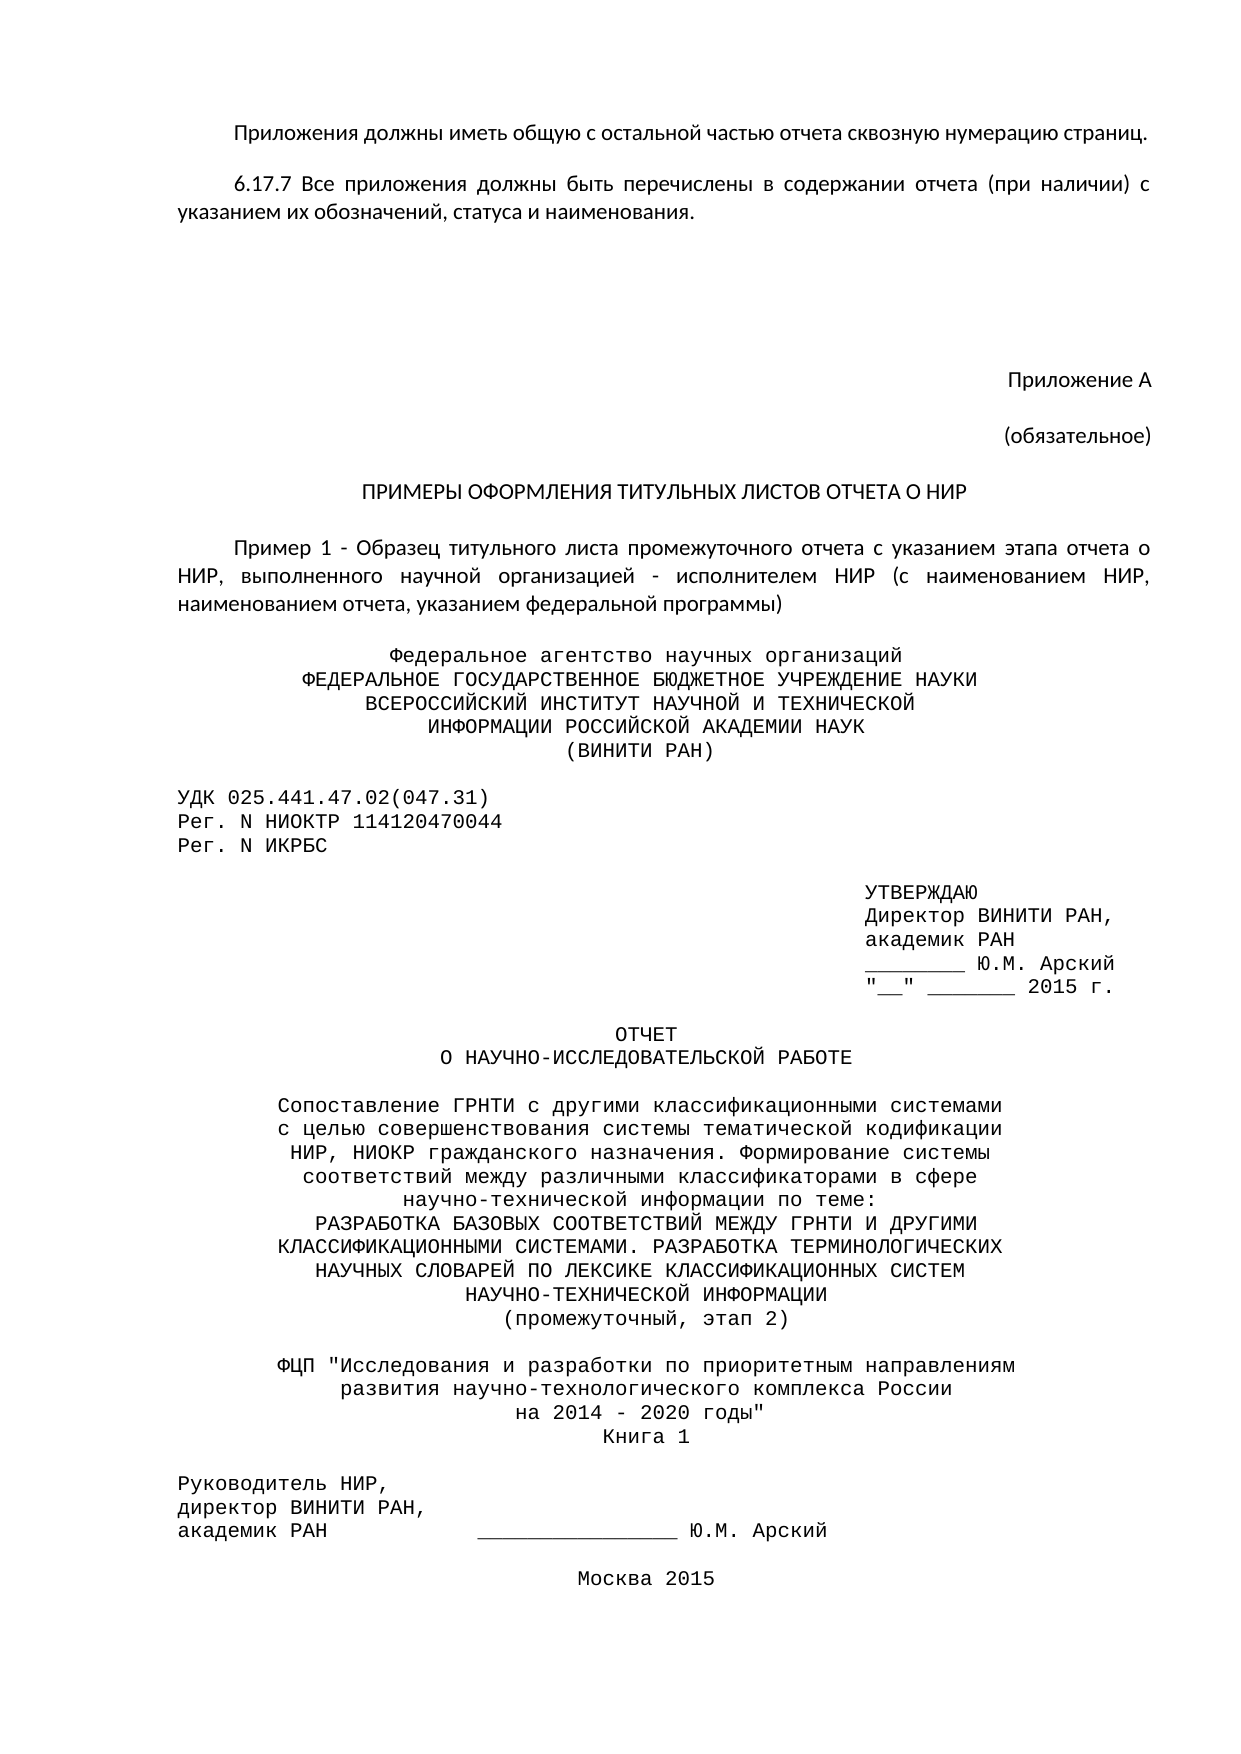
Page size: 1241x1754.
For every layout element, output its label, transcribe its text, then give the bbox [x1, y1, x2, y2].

text ФЕДЕРАЛЬНОЕ ГОСУДАРСТВЕННОЕ БЮДЖЕТНОЕ УЧРЕЖДЕНИЕ НАУКИ [177, 669, 1152, 693]
text соответствий между различными классификаторами в сфере [177, 1166, 1152, 1189]
text развития научно-технологического комплекса России [177, 1378, 1152, 1402]
text (обязательное) [177, 421, 1152, 449]
text ОТЧЕТ [177, 1024, 1152, 1047]
text Пример 1 - Образец титульного листа промежуточного отчета с указанием этапа отчета о НИР, выполненного научной организацией - исполнителем НИР (с наименованием НИР, наименованием отчета, указанием федеральной программы) [177, 533, 1152, 617]
text директор ВИНИТИ РАН, [177, 1497, 1152, 1520]
text "__" _______ 2015 г. [177, 976, 1152, 1000]
text Книга 1 [177, 1426, 1152, 1449]
text Приложения должны иметь общую с остальной частью отчета сквозную нумерацию страниц. [177, 118, 1152, 146]
text Приложение А [177, 365, 1152, 393]
text РАЗРАБОТКА БАЗОВЫХ СООТВЕТСТВИЙ МЕЖДУ ГРНТИ И ДРУГИМИ [177, 1213, 1152, 1237]
text ПРИМЕРЫ ОФОРМЛЕНИЯ ТИТУЛЬНЫХ ЛИСТОВ ОТЧЕТА О НИР [177, 477, 1152, 505]
text (промежуточный, этап 2) [177, 1307, 1152, 1331]
text ФЦП "Исследования и разработки по приоритетным направлениям [177, 1355, 1152, 1378]
text на 2014 - 2020 годы" [177, 1402, 1152, 1426]
text Рег. N ИКРБС [177, 834, 1152, 858]
text УДК 025.441.47.02(047.31) [177, 787, 1152, 811]
text Москва 2015 [177, 1568, 1152, 1591]
text 6.17.7 Все приложения должны быть перечислены в содержании отчета (при наличии) с указанием их обозначений, статуса и наименования. [177, 169, 1152, 225]
text ________ Ю.М. Арский [177, 953, 1152, 976]
text НАУЧНЫХ СЛОВАРЕЙ ПО ЛЕКСИКЕ КЛАССИФИКАЦИОННЫХ СИСТЕМ [177, 1260, 1152, 1284]
text с целью совершенствования системы тематической кодификации [177, 1118, 1152, 1142]
text НАУЧНО-ТЕХНИЧЕСКОЙ ИНФОРМАЦИИ [177, 1284, 1152, 1307]
text УТВЕРЖДАЮ [177, 882, 1152, 906]
text НИР, НИОКР гражданского назначения. Формирование системы [177, 1142, 1152, 1166]
text Рег. N НИОКТР 114120470044 [177, 811, 1152, 834]
text Сопоставление ГРНТИ с другими классификационными системами [177, 1095, 1152, 1118]
text Директор ВИНИТИ РАН, [177, 906, 1152, 929]
text академик РАН [177, 929, 1152, 953]
text Руководитель НИР, [177, 1473, 1152, 1497]
text КЛАССИФИКАЦИОННЫМИ СИСТЕМАМИ. РАЗРАБОТКА ТЕРМИНОЛОГИЧЕСКИХ [177, 1237, 1152, 1260]
text ИНФОРМАЦИИ РОССИЙСКОЙ АКАДЕМИИ НАУК [177, 716, 1152, 740]
text ВСЕРОССИЙСКИЙ ИНСТИТУТ НАУЧНОЙ И ТЕХНИЧЕСКОЙ [177, 693, 1152, 716]
text академик РАН ________________ Ю.М. Арский [177, 1520, 1152, 1544]
text научно-технической информации по теме: [177, 1189, 1152, 1213]
text О НАУЧНО-ИССЛЕДОВАТЕЛЬСКОЙ РАБОТЕ [177, 1047, 1152, 1071]
text (ВИНИТИ РАН) [177, 740, 1152, 764]
text Федеральное агентство научных организаций [177, 645, 1152, 669]
